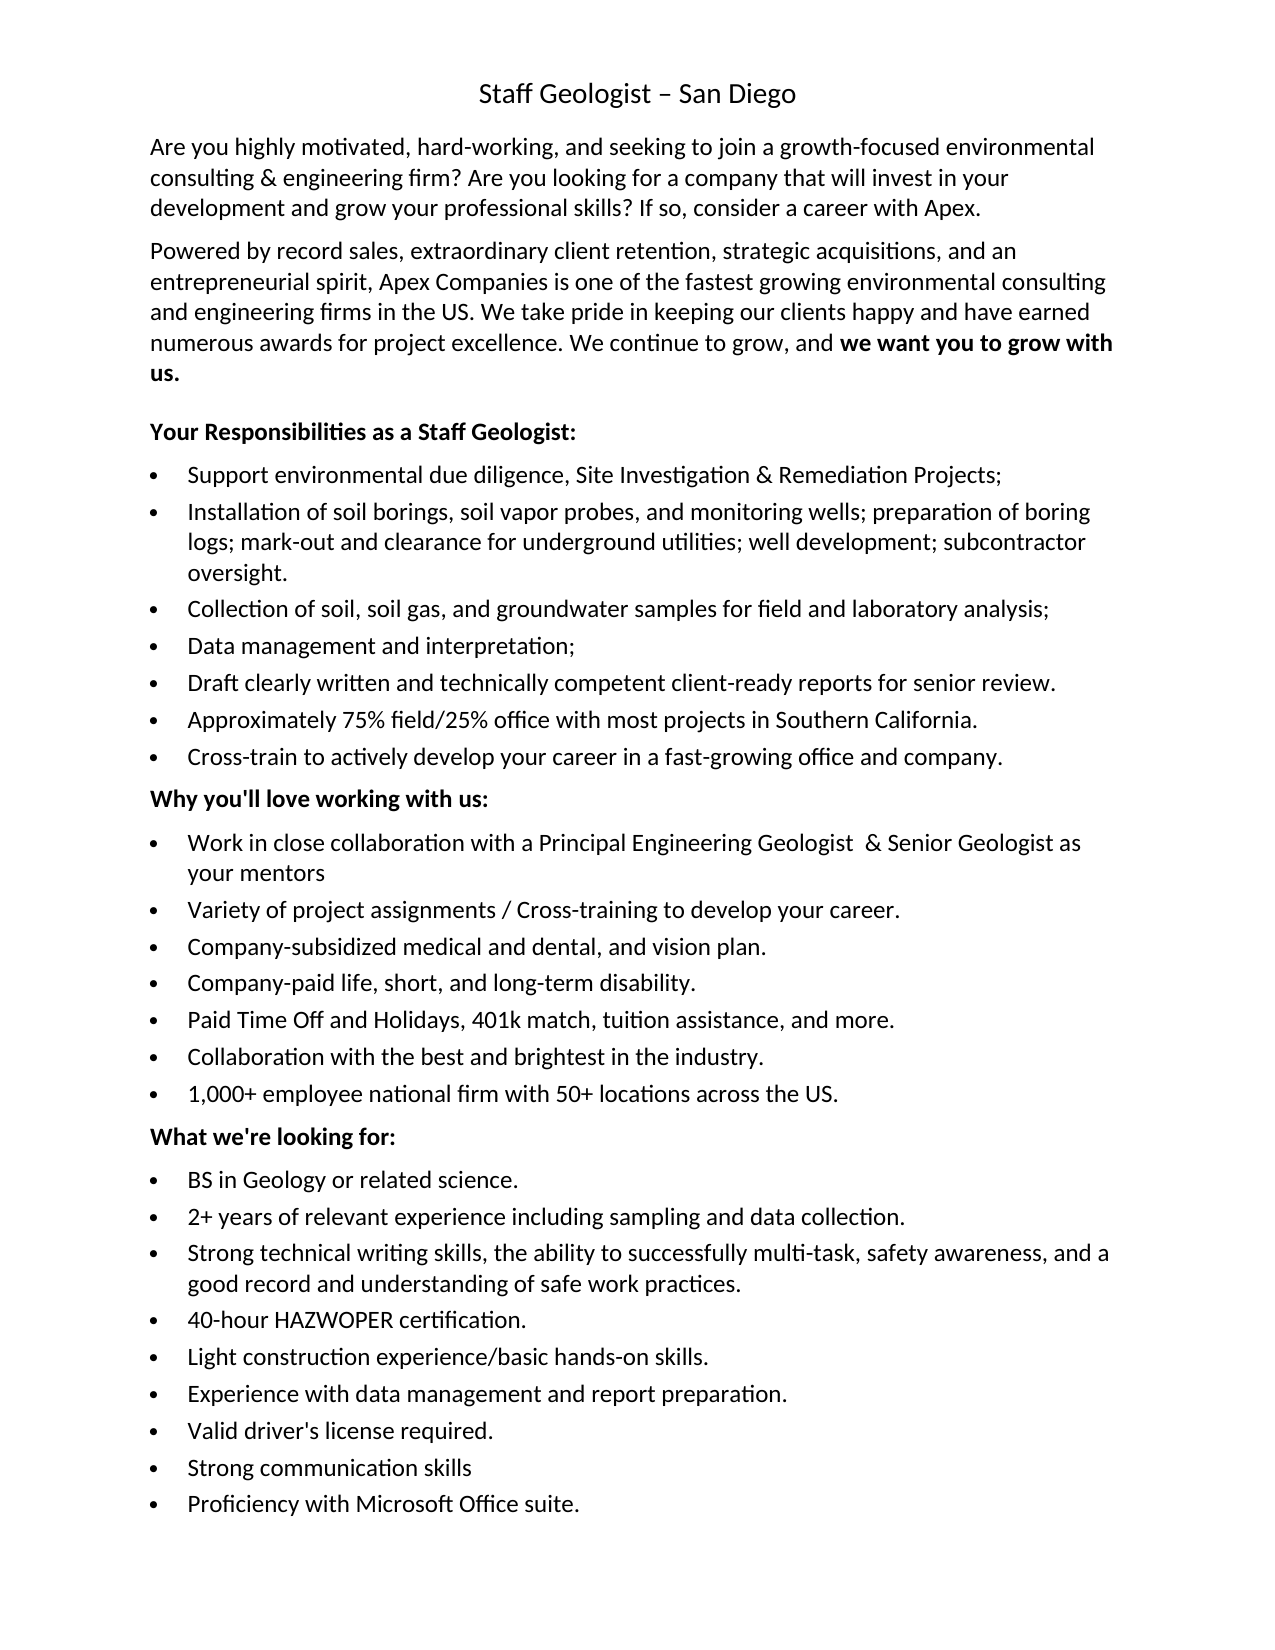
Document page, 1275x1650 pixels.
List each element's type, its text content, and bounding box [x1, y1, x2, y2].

list Strong technical writing skills, the ability to successfully multi-task, safety awareness, and a good record and understanding of safe work practices. [150, 1237, 1125, 1298]
list 2+ years of relevant experience including sampling and data collection. [150, 1201, 1125, 1231]
text Why you'll love working with us: [150, 784, 1125, 814]
list Approximately 75% field/25% office with most projects in Southern California. [150, 704, 1125, 734]
list Data management and interpretation; [150, 630, 1125, 661]
list 1,000+ employee national firm with 50+ locations across the US. [150, 1078, 1125, 1108]
list 40-hour HAZWOPER certification. [150, 1305, 1125, 1335]
list Collaboration with the best and brightest in the industry. [150, 1041, 1125, 1072]
list Valid driver's license required. [150, 1415, 1125, 1446]
list Collection of soil, soil gas, and groundwater samples for field and laboratory analysis; [150, 593, 1125, 624]
list Support environmental due diligence, Site Investigation & Remediation Projects; [150, 459, 1125, 489]
list Work in close collaboration with a Principal Engineering Geologist & Senior Geologist as your mentors [150, 827, 1125, 888]
list Paid Time Off and Holidays, 401k match, tuition assistance, and more. [150, 1004, 1125, 1035]
list Cross-train to actively develop your career in a fast-growing office and company. [150, 741, 1125, 771]
text Your Responsibilities as a Staff Geologist: [150, 416, 1125, 446]
list Light construction experience/basic hands-on skills. [150, 1341, 1125, 1372]
list BS in Geology or related science. [150, 1164, 1125, 1194]
text What we're looking for: [150, 1121, 1125, 1151]
list Variety of project assignments / Cross-training to develop your career. [150, 894, 1125, 924]
list Proficiency with Microsoft Office suite. [150, 1488, 1125, 1519]
list Company-paid life, short, and long-term disability. [150, 967, 1125, 998]
text Powered by record sales, extraordinary client retention, strategic acquisitions, and an entrepreneurial spirit, Apex Companies is one of the fastest growing environmental consulting and engineering firms in the US. We take pride in keeping our clients happy and have earned numerous awards for project excellence. We continue to grow, and we want you to grow with us. [150, 235, 1125, 416]
list Installation of soil borings, soil vapor probes, and monitoring wells; preparation of boring logs; mark-out and clearance for underground utilities; well development; subcontractor oversight. [150, 496, 1125, 587]
list Company-subsidized medical and dental, and vision plan. [150, 931, 1125, 961]
list Draft clearly written and technically competent client-ready reports for senior review. [150, 667, 1125, 698]
list Experience with data management and report preparation. [150, 1378, 1125, 1409]
text Are you highly motivated, hard-working, and seeking to join a growth-focused environmental consulting & engineering firm? Are you looking for a company that will invest in your development and grow your professional skills? If so, consider a career with Apex. [150, 131, 1125, 223]
list Strong communication skills [150, 1452, 1125, 1482]
